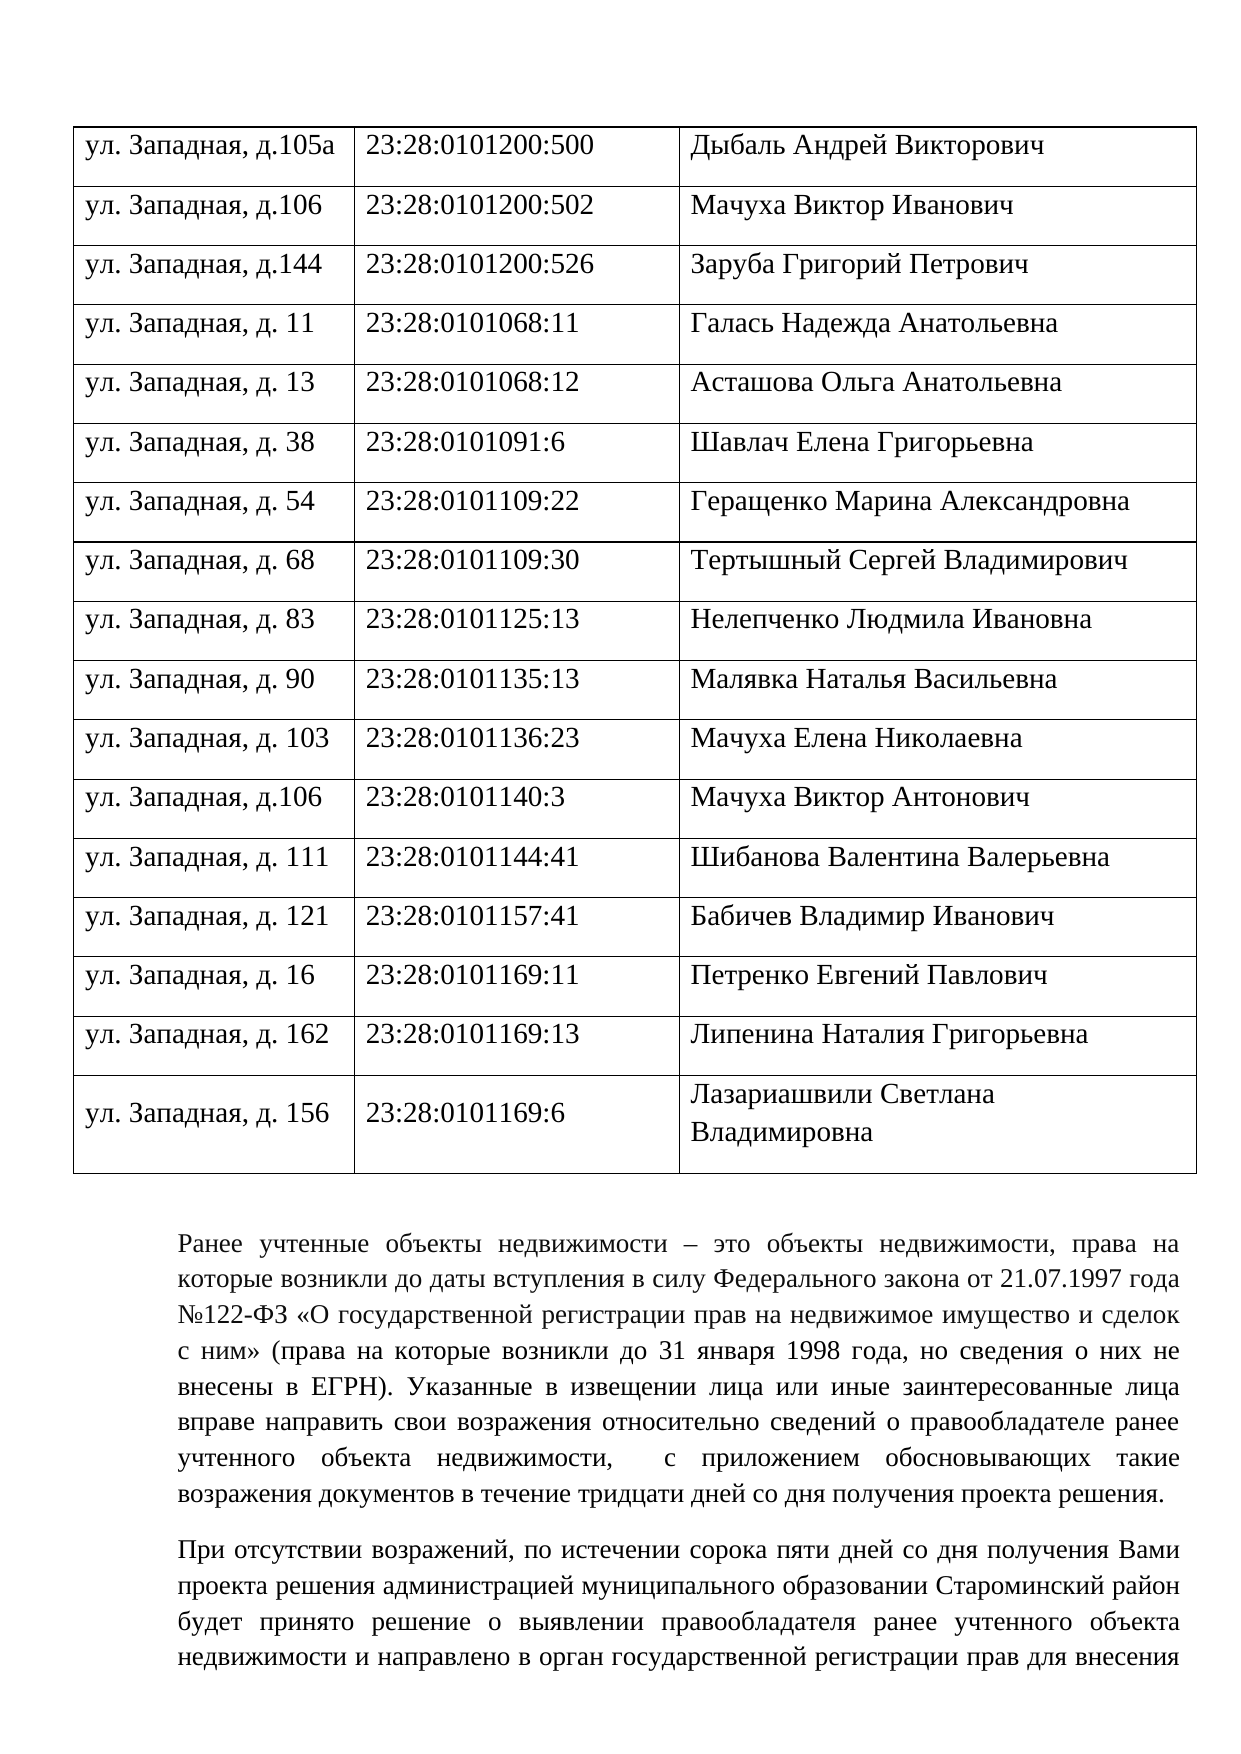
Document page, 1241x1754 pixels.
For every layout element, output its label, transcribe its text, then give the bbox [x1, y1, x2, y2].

table_cell Шибанова Валентина Валерьевна [680, 839, 1196, 897]
table_cell 23:28:0101169:13 [355, 1017, 679, 1075]
table_cell 23:28:0101157:41 [355, 898, 679, 956]
table_cell Мачуха Виктор Антонович [680, 780, 1196, 838]
table_cell Нелепченко Людмила Ивановна [680, 602, 1196, 660]
table_cell Малявка Наталья Васильевна [680, 661, 1196, 719]
table_cell 23:28:0101140:3 [355, 780, 679, 838]
table_cell 23:28:0101169:11 [355, 957, 679, 1016]
table_cell 23:28:0101136:23 [355, 720, 679, 778]
table_cell 23:28:0101109:22 [355, 483, 679, 541]
table_cell 23:28:0101068:11 [355, 305, 679, 363]
table_cell ул. Западная, д.106 [74, 780, 354, 838]
table_cell Петренко Евгений Павлович [680, 957, 1196, 1016]
table_cell ул. Западная, д. 162 [74, 1017, 354, 1075]
text Ранее учтенные объекты недвижимости – это объекты недвижимости, права на которые возникли до даты вступления в силу Федерального закона от 21.07.1997 года №122-ФЗ «О государственной регистрации прав на недвижимое имущество и сделок с ним» (права на которые возникли до 31 января 1998 года, но сведения о них не внесены в ЕГРН). Указанные в извещении лица или иные заинтересованные лица вправе направить свои возражения относительно сведений о правообладателе ранее учтенного объекта недвижимости, с приложением обосновывающих такие возражения документов в течение тридцати дней со дня получения проекта решения. [177, 1227, 1181, 1508]
table_cell Асташова Ольга Анатольевна [680, 365, 1196, 423]
table_cell ул. Западная, д. 11 [74, 305, 354, 363]
table_cell ул. Западная, д. 90 [74, 661, 354, 719]
table_cell ул. Западная, д. 16 [74, 957, 354, 1016]
table_cell ул. Западная, д.144 [74, 246, 354, 304]
table_cell ул. Западная, д. 83 [74, 602, 354, 660]
table_cell ул. Западная, д. 54 [74, 483, 354, 541]
table_cell Шавлач Елена Григорьевна [680, 424, 1196, 482]
table_cell ул. Западная, д. 13 [74, 365, 354, 423]
table_cell Мачуха Виктор Иванович [680, 187, 1196, 245]
table_cell ул. Западная, д. 156 [74, 1076, 354, 1173]
table_cell 23:28:0101200:500 [355, 128, 679, 186]
table_cell ул. Западная, д.106 [74, 187, 354, 245]
table_cell ул. Западная, д. 111 [74, 839, 354, 897]
table_cell 23:28:0101144:41 [355, 839, 679, 897]
table_cell Дыбаль Андрей Викторович [680, 128, 1196, 186]
table_cell 23:28:0101091:6 [355, 424, 679, 482]
table_cell 23:28:0101109:30 [355, 543, 679, 601]
table_cell ул. Западная, д. 103 [74, 720, 354, 778]
table_cell ул. Западная, д.105а [74, 128, 354, 186]
table_cell Тертышный Сергей Владимирович [680, 543, 1196, 601]
table_cell 23:28:0101135:13 [355, 661, 679, 719]
table_cell Заруба Григорий Петрович [680, 246, 1196, 304]
table_cell ул. Западная, д. 121 [74, 898, 354, 956]
table_cell Галась Надежда Анатольевна [680, 305, 1196, 363]
table_cell 23:28:0101169:6 [355, 1076, 679, 1173]
table_cell Липенина Наталия Григорьевна [680, 1017, 1196, 1075]
table_cell 23:28:0101200:526 [355, 246, 679, 304]
table_cell Геращенко Марина Александровна [680, 483, 1196, 541]
table_cell ул. Западная, д. 38 [74, 424, 354, 482]
table_cell ул. Западная, д. 68 [74, 543, 354, 601]
table_cell Бабичев Владимир Иванович [680, 898, 1196, 956]
table_cell 23:28:0101068:12 [355, 365, 679, 423]
table_cell 23:28:0101200:502 [355, 187, 679, 245]
table_cell Лазариашвили Светлана Владимировна [680, 1076, 1196, 1173]
table_cell Мачуха Елена Николаевна [680, 720, 1196, 778]
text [177, 1533, 1181, 1672]
table_cell 23:28:0101125:13 [355, 602, 679, 660]
